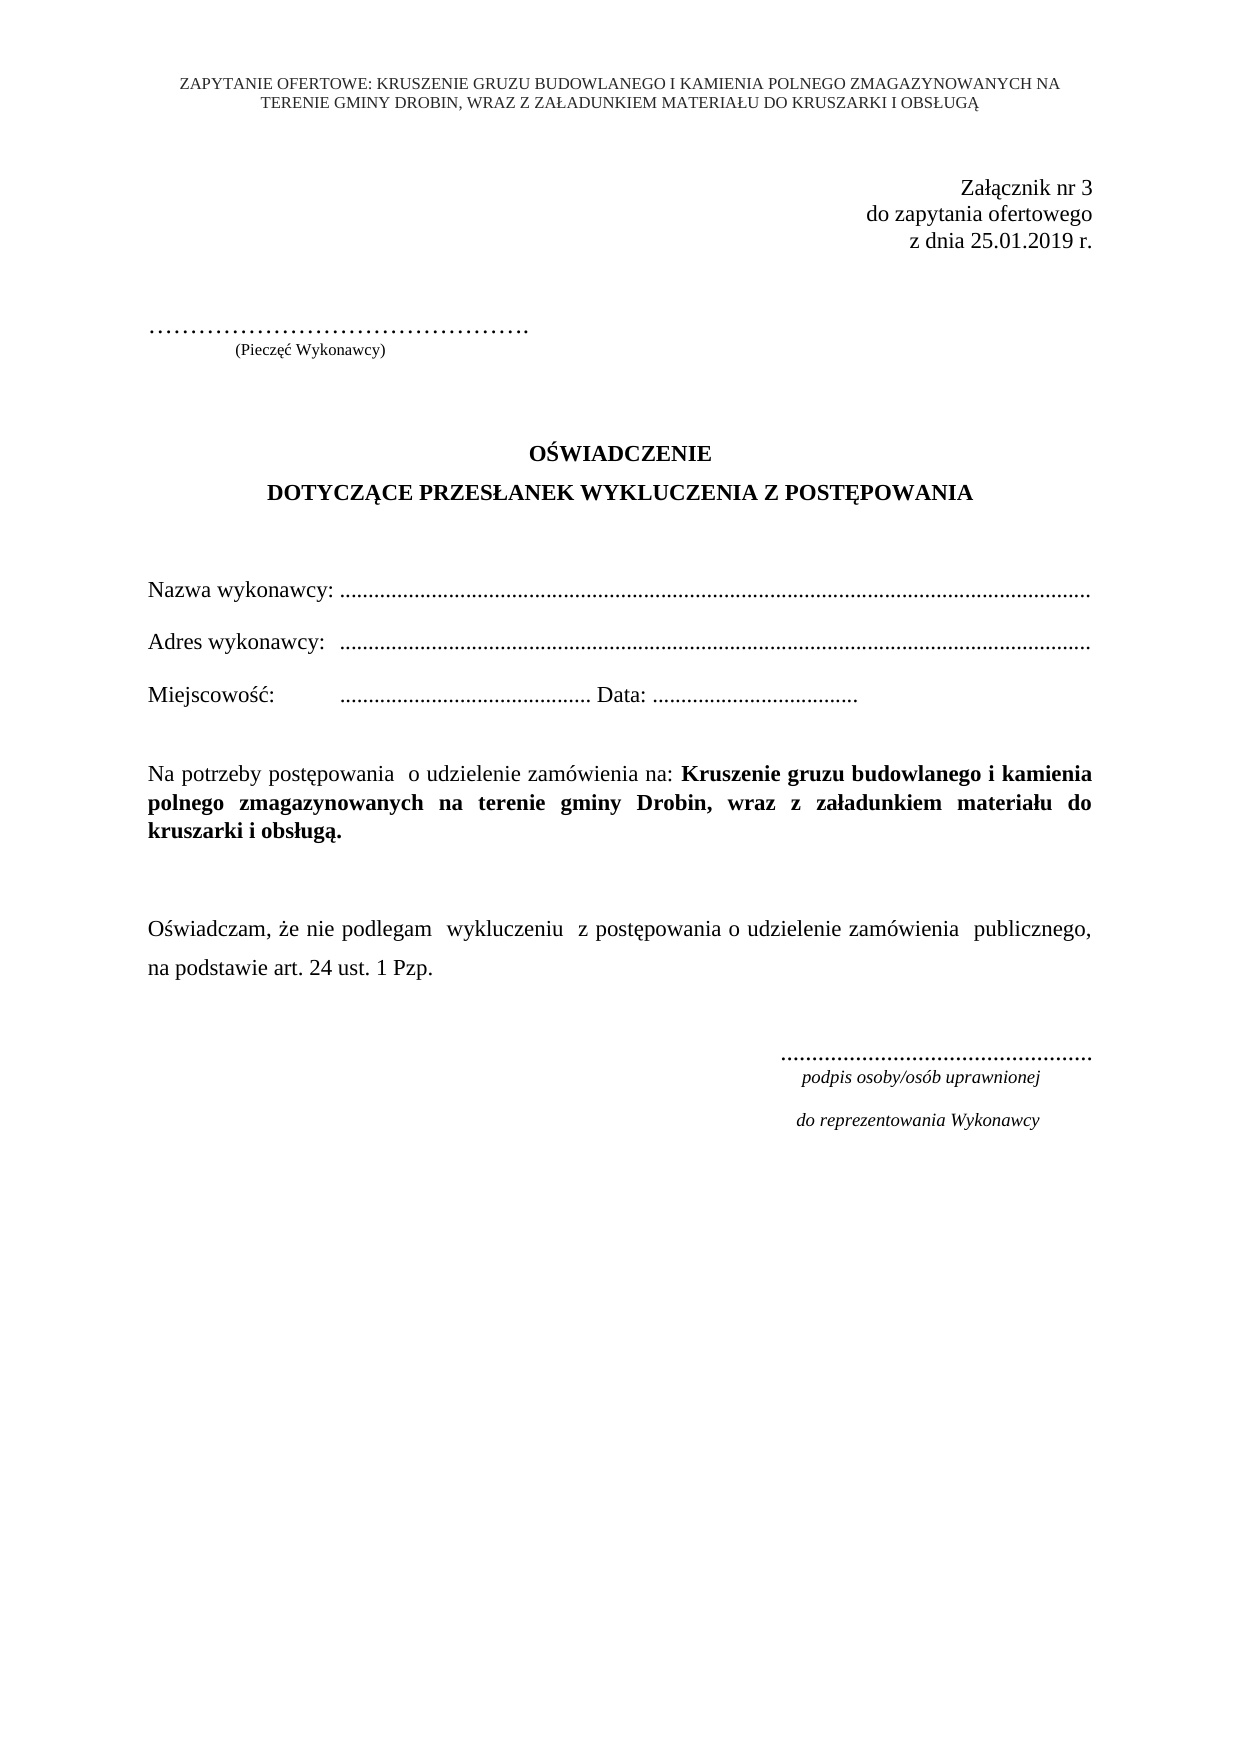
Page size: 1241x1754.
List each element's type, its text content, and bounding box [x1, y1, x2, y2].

text do reprezentowania Wykonawcy [148, 1109, 1093, 1130]
text Załącznik nr 3 [148, 174, 1093, 200]
text Nazwa wykonawcy: [148, 576, 1093, 602]
text .................................................. [148, 1037, 1093, 1066]
text Adres wykonawcy: [148, 628, 1093, 655]
text (Pieczęć Wykonawcy) [148, 339, 1093, 358]
text podpis osoby/osób uprawnionej [148, 1066, 1093, 1087]
text DOTYCZĄCE PRZESŁANEK WYKLUCZENIA Z POSTĘPOWANIA [148, 479, 1093, 505]
text z dnia 25.01.2019 r. [148, 227, 1093, 253]
text Na potrzeby postępowania o udzielenie zamówienia na: Kruszenie gruzu budowlanego i kamienia polnego zmagazynowanych na terenie gminy Drobin, wraz z załadunkiem materiału do kruszarki i obsługą. [148, 760, 1093, 843]
text do zapytania ofertowego [148, 200, 1093, 227]
text Oświadczam, że nie podlegam wykluczeniu z postępowania o udzielenie zamówienia publicznego, na podstawie art. 24 ust. 1 Pzp. [148, 915, 1093, 981]
text Miejscowość: ............................................ Data: .................................... [148, 681, 1093, 707]
text ………………………………………. [148, 311, 1093, 339]
text OŚWIADCZENIE [148, 440, 1093, 466]
